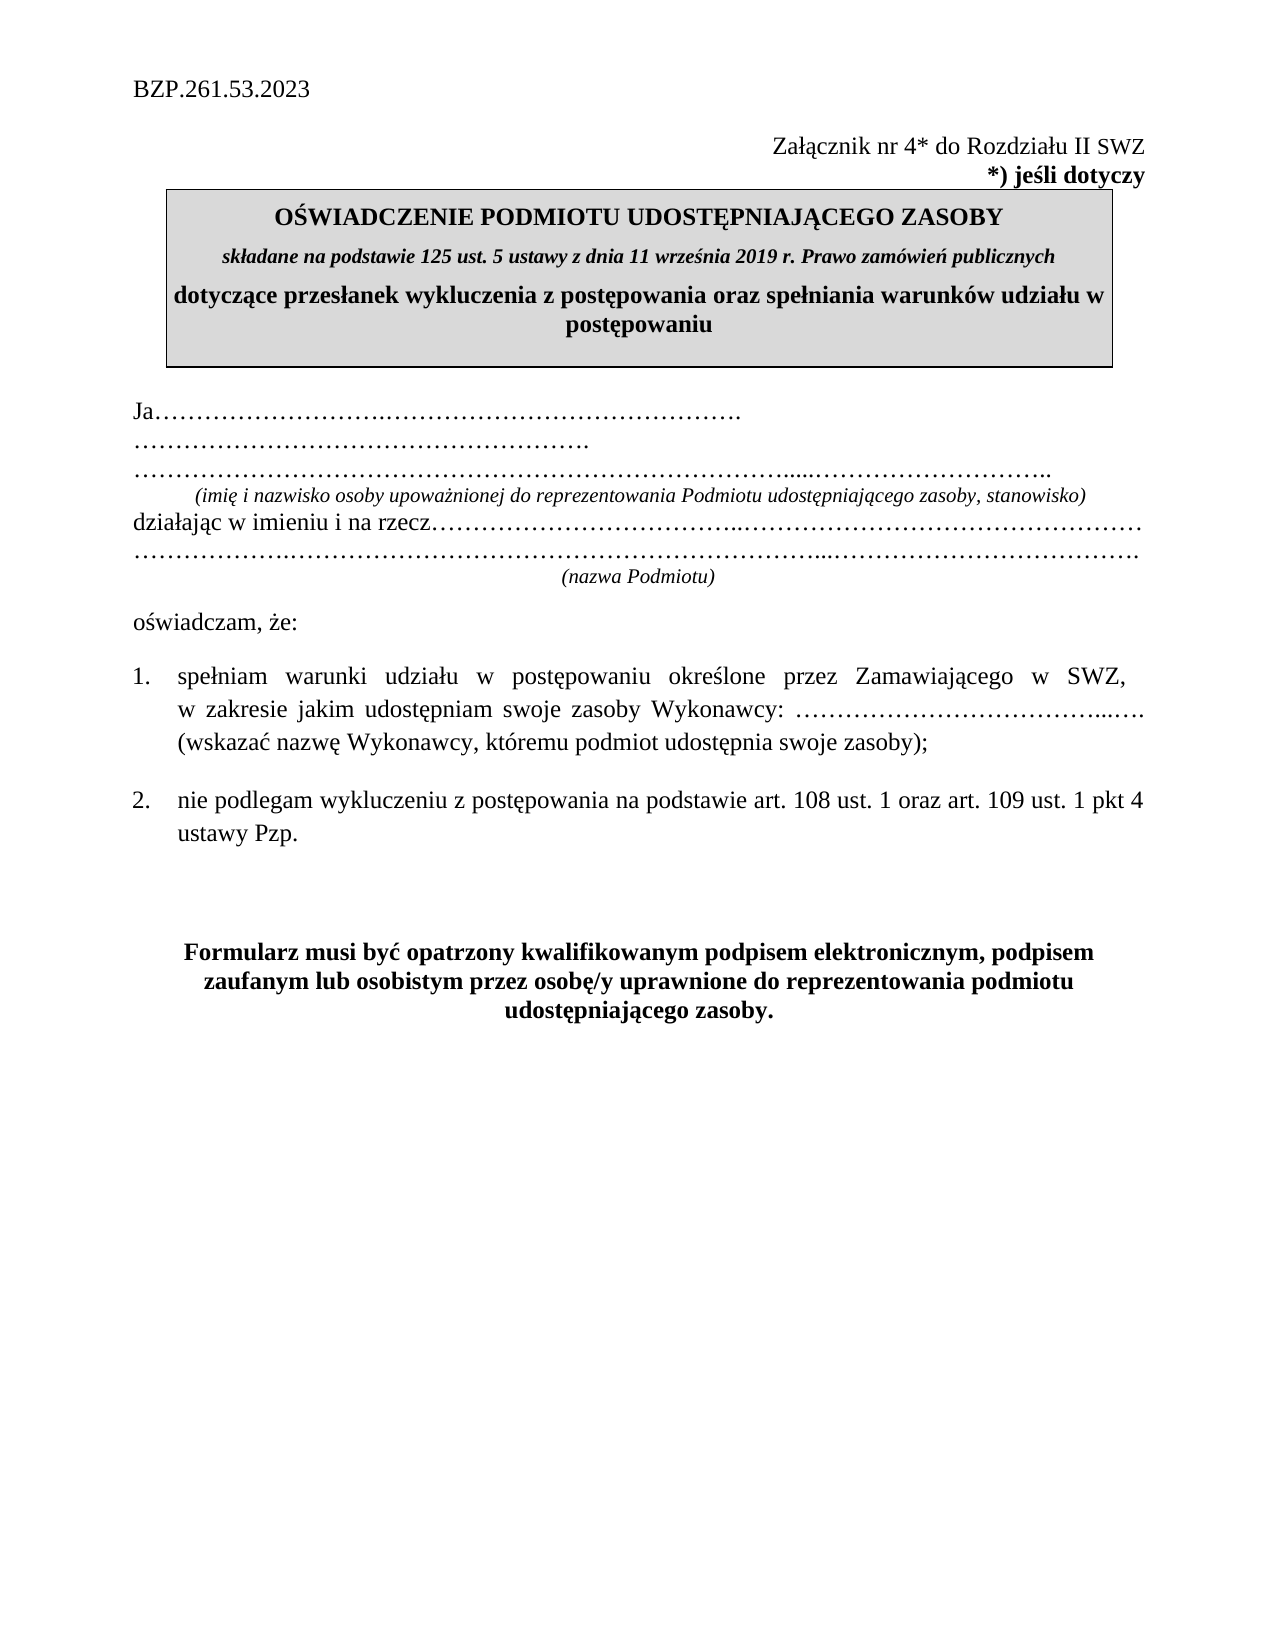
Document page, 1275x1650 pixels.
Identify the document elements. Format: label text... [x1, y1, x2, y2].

text Formularz musi być opatrzony kwalifikowanym podpisem elektronicznym, podpisem zaufanym lub osobistym przez osobę/y uprawnione do reprezentowania podmiotu udostępniającego zasoby. [133, 937, 1145, 1024]
table_header OŚWIADCZENIE PODMIOTU UDOSTĘPNIAJĄCEGO ZASOBY składane na podstawie 125 ust. 5 ustawy z dnia 11 września 2019 r. Prawo zamówień publicznych dotyczące przesłanek wykluczenia z postępowania oraz spełniania warunków udziału w postępowaniu [167, 190, 1112, 366]
text Załącznik nr 4* do Rozdziału II SWZ [133, 131, 1145, 160]
text oświadczam, że: [133, 607, 1145, 636]
text działając w imieniu i na rzecz………………………………..………………………………………… [133, 507, 1145, 535]
text (imię i nazwisko osoby upoważnionej do reprezentowania Podmiotu udostępniającego zasoby, stanowisko) [133, 482, 1145, 507]
text *) jeśli dotyczy [133, 160, 1145, 189]
list nie podlegam wykluczeniu z postępowania na podstawie art. 108 ust. 1 oraz art. 109 ust. 1 pkt 4 ustawy Pzp. [132, 785, 1145, 847]
text (nazwa Podmiotu) [133, 564, 1145, 588]
text Ja……………………….…………………………………….……………………………………………….…………………………………………………………………….....……………………….. [133, 396, 1145, 482]
text ……………….………………………………………………………...………………………………. [133, 535, 1145, 564]
list spełniam warunki udziału w postępowaniu określone przez Zamawiającego w SWZ, w zakresie jakim udostępniam swoje zasoby Wykonawcy: ………………………………...…. (wskazać nazwę Wykonawcy, któremu podmiot udostępnia swoje zasoby); [132, 661, 1145, 756]
